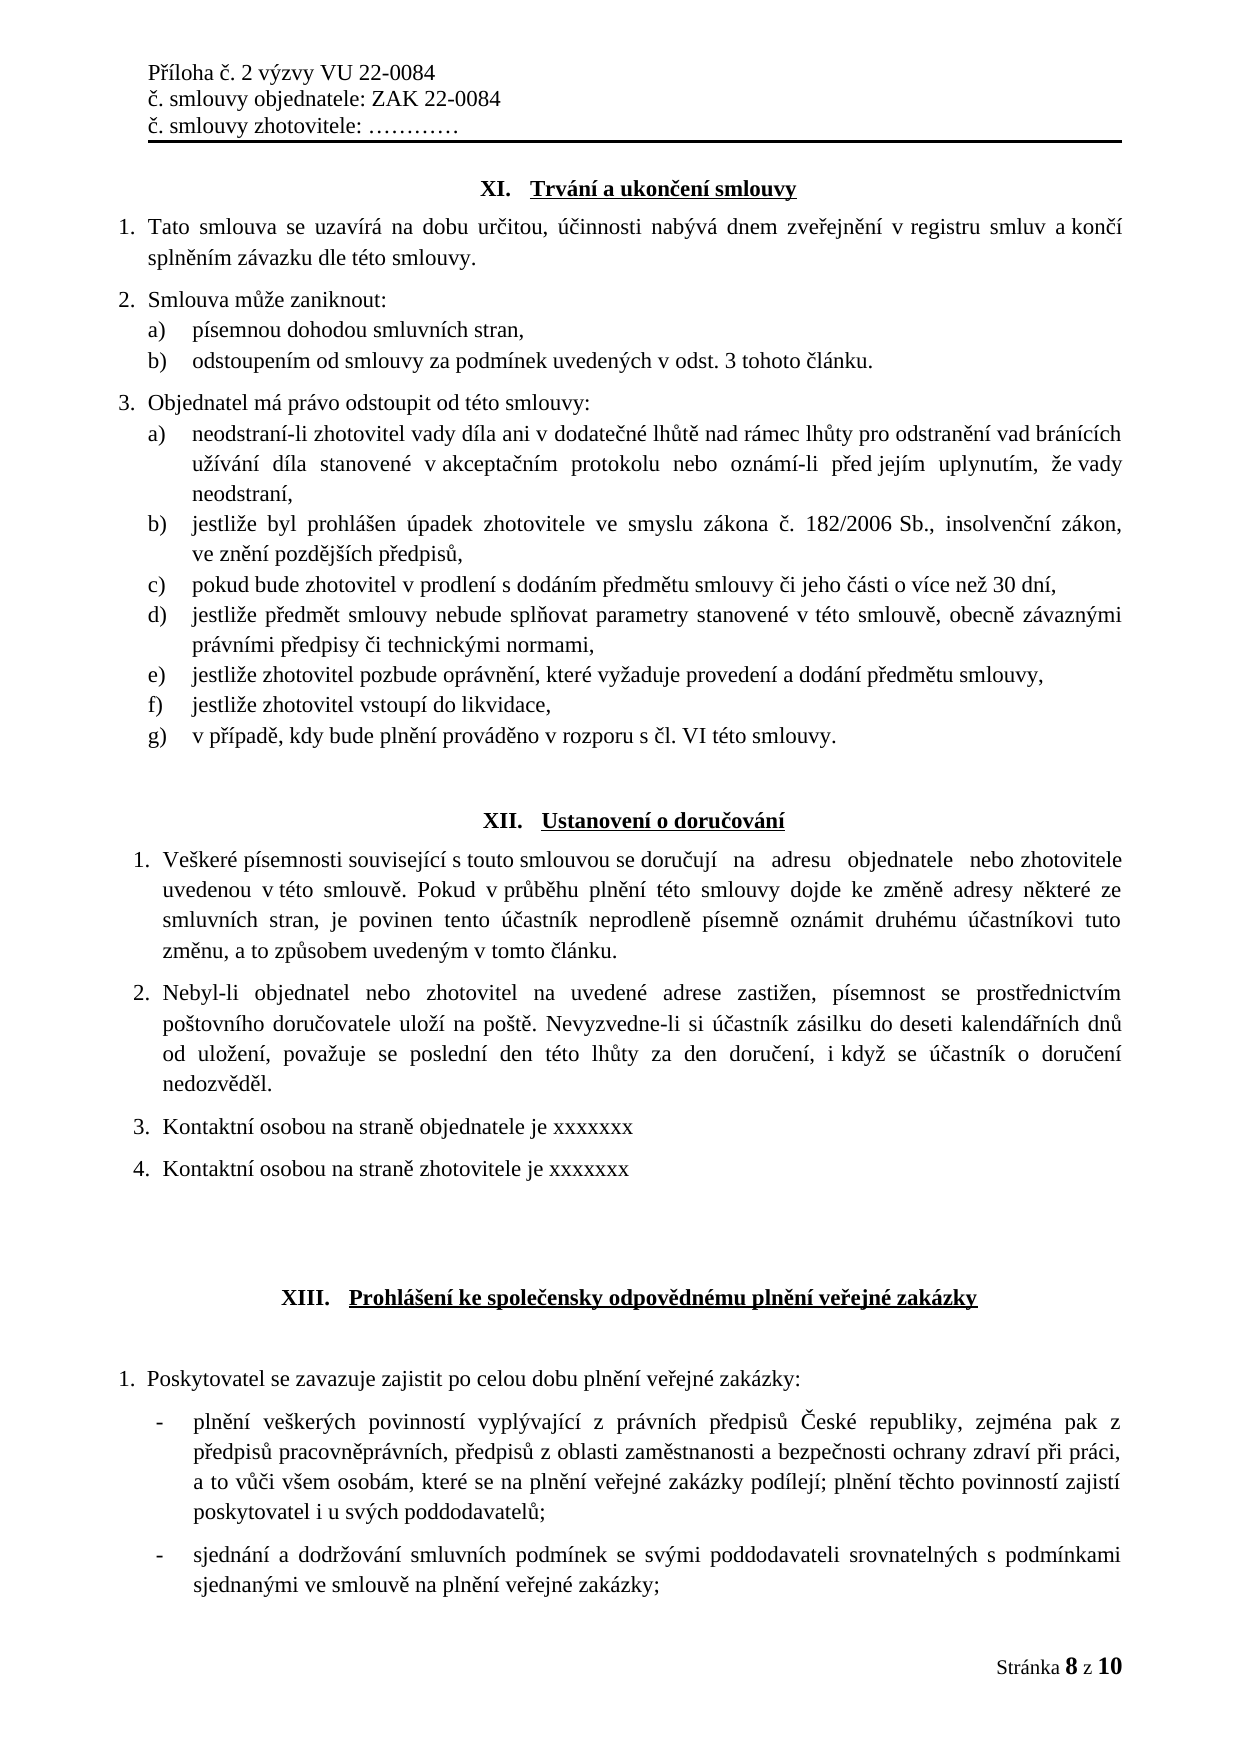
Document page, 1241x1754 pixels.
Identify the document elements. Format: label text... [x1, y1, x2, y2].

list v případě, kdy bude plnění prováděno v rozporu s čl. VI této smlouvy. [148, 722, 1122, 748]
list Kontaktní osobou na straně objednatele je xxxxxxx [133, 1113, 1122, 1139]
list Objednatel má právo odstoupit od této smlouvy: [118, 389, 1122, 416]
list jestliže byl prohlášen úpadek zhotovitele ve smyslu zákona č. 182/2006 Sb., insolvenční zákon, ve znění pozdějších předpisů, [148, 510, 1122, 567]
list sjednání a dodržování smluvních podmínek se svými poddodavateli srovnatelných s podmínkami sjednanými ve smlouvě na plnění veřejné zakázky; [156, 1541, 1122, 1598]
text 1. Poskytovatel se zavazuje zajistit po celou dobu plnění veřejné zakázky: [118, 1365, 1122, 1391]
list pokud bude zhotovitel v prodlení s dodáním předmětu smlouvy či jeho části o více než 30 dní, [148, 571, 1122, 597]
list Trvání a ukončení smlouvy [185, 174, 1122, 201]
list plnění veškerých povinností vyplývající z právních předpisů České republiky, zejména pak z předpisů pracovněprávních, předpisů z oblasti zaměstnanosti a bezpečnosti ochrany zdraví při práci, a to vůči všem osobám, které se na plnění veřejné zakázky podílejí; plnění těchto povinností zajistí poskytovatel i u svých poddodavatelů; [156, 1408, 1122, 1525]
list jestliže zhotovitel pozbude oprávnění, které vyžaduje provedení a dodání předmětu smlouvy, [148, 661, 1122, 688]
list Smlouva může zaniknout: [118, 286, 1122, 313]
list písemnou dohodou smluvních stran, [148, 317, 1122, 343]
list Nebyl-li objednatel nebo zhotovitel na uvedené adrese zastižen, písemnost se prostřednictvím poštovního doručovatele uloží na poště. Nevyzvedne-li si účastník zásilku do deseti kalendářních dnů od uložení, považuje se poslední den této lhůty za den doručení, i když se účastník o doručení nedozvěděl. [133, 979, 1122, 1096]
list Prohlášení ke společensky odpovědnému plnění veřejné zakázky [185, 1283, 1122, 1310]
list neodstraní-li zhotovitel vady díla ani v dodatečné lhůtě nad rámec lhůty pro odstranění vad bránících užívání díla stanovené v akceptačním protokolu nebo oznámí-li před jejím uplynutím, že vady neodstraní, [148, 420, 1122, 506]
list Ustanovení o doručování [185, 807, 1122, 833]
list odstoupením od smlouvy za podmínek uvedených v odst. 3 tohoto článku. [148, 347, 1122, 373]
list Tato smlouva se uzavírá na dobu určitou, účinnosti nabývá dnem zveřejnění v registru smluv a končí splněním závazku dle této smlouvy. [118, 213, 1122, 270]
list Kontaktní osobou na straně zhotovitele je xxxxxxx [133, 1155, 1122, 1182]
list jestliže zhotovitel vstoupí do likvidace, [148, 692, 1122, 718]
list Veškeré písemnosti související s touto smlouvou se doručují na adresu objednatele nebo zhotovitele uvedenou v této smlouvě. Pokud v průběhu plnění této smlouvy dojde ke změně adresy některé ze smluvních stran, je povinen tento účastník neprodleně písemně oznámit druhému účastníkovi tuto změnu, a to způsobem uvedeným v tomto článku. [133, 846, 1122, 963]
list jestliže předmět smlouvy nebude splňovat parametry stanovené v této smlouvě, obecně závaznými právními předpisy či technickými normami, [148, 601, 1122, 657]
